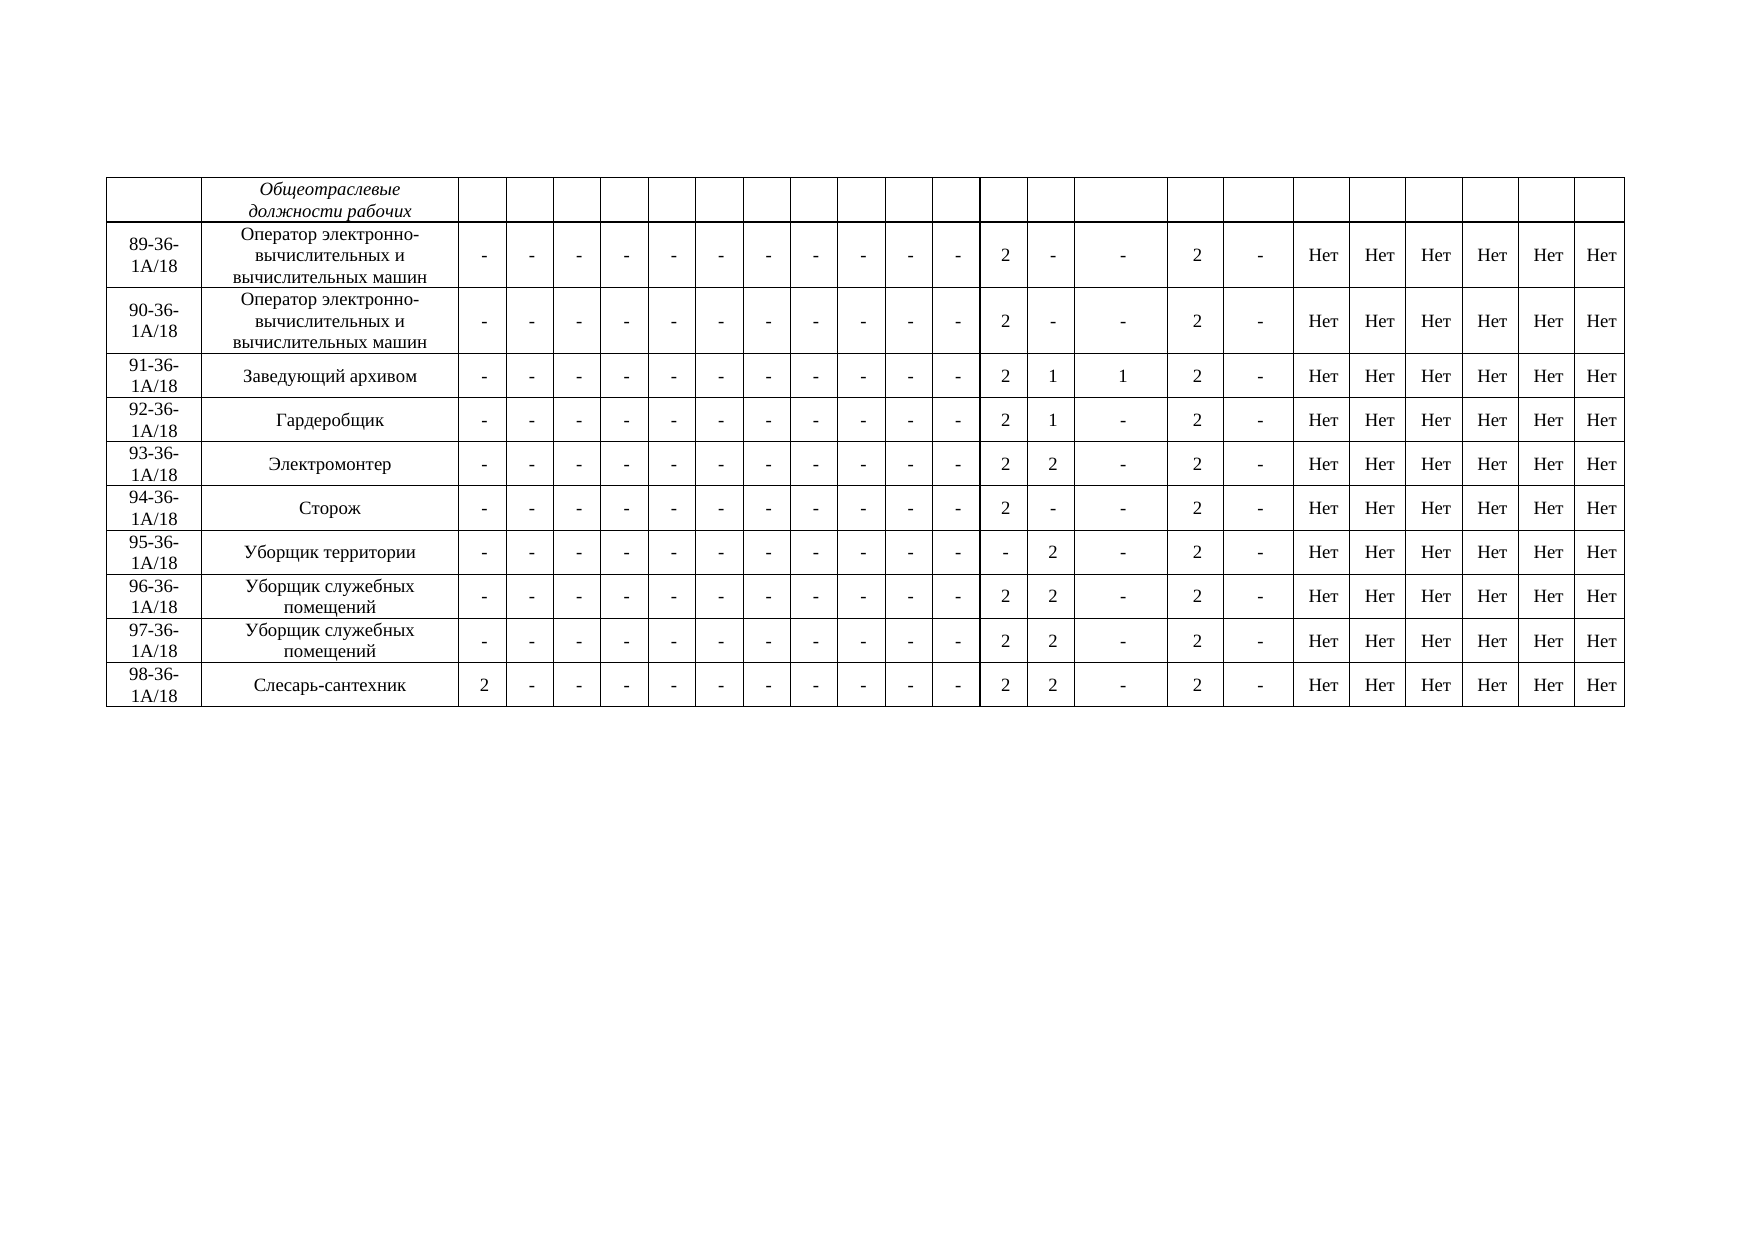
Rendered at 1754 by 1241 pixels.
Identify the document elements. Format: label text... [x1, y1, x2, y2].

table_cell 2 [981, 288, 1027, 353]
table_cell Нет [1463, 223, 1518, 287]
table_cell - [507, 442, 553, 485]
table_cell 2 [1168, 398, 1223, 441]
table_cell [554, 178, 600, 221]
table_cell - [601, 223, 648, 287]
table_cell - [1224, 442, 1293, 485]
table_cell Нет [1519, 354, 1574, 397]
table_cell - [649, 575, 695, 618]
table_cell [933, 178, 979, 221]
table_cell Нет [1294, 663, 1349, 706]
table_cell [744, 178, 790, 221]
table_cell - [744, 223, 790, 287]
table_cell - [1075, 619, 1167, 662]
table_cell - [459, 223, 506, 287]
table_cell - [554, 619, 600, 662]
table_cell Слесарь-сантехник [202, 663, 458, 706]
table_cell Уборщик территории [202, 531, 458, 574]
table_cell 91-36-1А/18 [107, 354, 201, 397]
table_cell Нет [1294, 619, 1349, 662]
table_cell - [507, 223, 553, 287]
table_cell 98-36-1А/18 [107, 663, 201, 706]
table_cell Нет [1406, 354, 1462, 397]
table_cell Нет [1463, 619, 1518, 662]
table_cell - [933, 223, 979, 287]
table_cell 2 [981, 619, 1027, 662]
table_cell - [1075, 288, 1167, 353]
table_cell - [601, 442, 648, 485]
table_cell 2 [1028, 663, 1074, 706]
table_cell Нет [1406, 288, 1462, 353]
table_cell - [1075, 486, 1167, 529]
table_cell - [601, 354, 648, 397]
table_cell 89-36-1А/18 [107, 223, 201, 287]
table_cell - [601, 575, 648, 618]
table_cell [1350, 178, 1405, 221]
table_cell - [838, 288, 885, 353]
table_cell 2 [1028, 442, 1074, 485]
table_cell Нет [1350, 288, 1405, 353]
table_cell [1028, 178, 1074, 221]
table_cell - [1224, 486, 1293, 529]
table_cell Нет [1519, 288, 1574, 353]
table_cell - [886, 354, 932, 397]
table_cell - [649, 398, 695, 441]
table_cell Нет [1519, 442, 1574, 485]
table_cell - [1224, 663, 1293, 706]
table_cell Нет [1294, 531, 1349, 574]
table_cell - [1224, 223, 1293, 287]
table_cell - [744, 398, 790, 441]
table_cell [1406, 178, 1462, 221]
table_cell 97-36-1А/18 [107, 619, 201, 662]
table_cell 2 [1028, 619, 1074, 662]
table_cell - [554, 663, 600, 706]
table_cell - [1075, 531, 1167, 574]
table_cell [886, 178, 932, 221]
table_cell [1575, 178, 1624, 221]
table_cell - [981, 531, 1027, 574]
table_cell 93-36-1А/18 [107, 442, 201, 485]
table_cell - [507, 531, 553, 574]
table_cell - [601, 663, 648, 706]
table_cell - [838, 223, 885, 287]
table_cell - [554, 575, 600, 618]
table_cell - [791, 398, 837, 441]
table_cell - [507, 663, 553, 706]
table_cell - [933, 288, 979, 353]
table_cell Нет [1406, 663, 1462, 706]
table_cell 2 [981, 223, 1027, 287]
table_cell - [601, 398, 648, 441]
table_cell - [838, 354, 885, 397]
table_cell - [886, 223, 932, 287]
table_cell - [886, 288, 932, 353]
table_cell 94-36-1А/18 [107, 486, 201, 529]
table_cell [601, 178, 648, 221]
table_cell Нет [1406, 486, 1462, 529]
table_cell Сторож [202, 486, 458, 529]
table_cell - [459, 442, 506, 485]
table_cell - [696, 663, 743, 706]
table_cell - [838, 398, 885, 441]
table_cell - [696, 354, 743, 397]
table_cell [791, 178, 837, 221]
table_cell Нет [1519, 486, 1574, 529]
table_cell Оператор электронно-вычислительных и вычислительных машин [202, 288, 458, 353]
table_cell - [601, 531, 648, 574]
table_cell 2 [981, 575, 1027, 618]
table_cell Нет [1463, 531, 1518, 574]
table_cell - [933, 486, 979, 529]
table_cell 2 [1168, 486, 1223, 529]
table_cell - [507, 288, 553, 353]
table_cell - [1224, 619, 1293, 662]
table_cell Гардеробщик [202, 398, 458, 441]
table_cell Нет [1463, 663, 1518, 706]
table_cell - [696, 398, 743, 441]
table_cell - [791, 223, 837, 287]
table_cell Нет [1575, 398, 1624, 441]
table_cell - [601, 288, 648, 353]
table_cell Нет [1350, 398, 1405, 441]
table_cell - [933, 619, 979, 662]
table_cell Нет [1350, 486, 1405, 529]
table_cell 2 [1168, 663, 1223, 706]
table_cell Нет [1575, 619, 1624, 662]
table_cell - [744, 354, 790, 397]
table_cell - [791, 531, 837, 574]
table_cell - [696, 288, 743, 353]
table_cell [1075, 178, 1167, 221]
table_cell - [933, 398, 979, 441]
table_cell - [649, 354, 695, 397]
table_cell - [838, 531, 885, 574]
table_cell Нет [1575, 442, 1624, 485]
table_cell [649, 178, 695, 221]
table_cell - [459, 398, 506, 441]
table_cell Уборщик служебных помещений [202, 575, 458, 618]
table_cell 2 [1168, 288, 1223, 353]
table_cell - [649, 486, 695, 529]
table_cell - [1075, 663, 1167, 706]
table_cell - [554, 223, 600, 287]
table_cell - [507, 575, 553, 618]
table_cell - [933, 663, 979, 706]
table_cell - [933, 354, 979, 397]
table_cell - [696, 223, 743, 287]
table_cell Нет [1519, 398, 1574, 441]
table_cell - [696, 486, 743, 529]
table_cell Нет [1406, 442, 1462, 485]
table_cell - [696, 619, 743, 662]
table_cell [507, 178, 553, 221]
table_cell - [1224, 575, 1293, 618]
table_cell 2 [1028, 531, 1074, 574]
table_cell - [886, 398, 932, 441]
table_cell Нет [1463, 442, 1518, 485]
table_cell Нет [1294, 486, 1349, 529]
table_cell - [744, 575, 790, 618]
table_cell - [791, 486, 837, 529]
table_cell - [791, 442, 837, 485]
table_cell [459, 178, 506, 221]
table_cell 96-36-1А/18 [107, 575, 201, 618]
table_cell - [886, 442, 932, 485]
table_cell - [601, 619, 648, 662]
table_cell Уборщик служебных помещений [202, 619, 458, 662]
table_cell 2 [981, 354, 1027, 397]
table_cell - [838, 663, 885, 706]
table_cell - [649, 619, 695, 662]
table_cell Нет [1294, 354, 1349, 397]
table_cell 2 [1168, 223, 1223, 287]
table_cell - [459, 486, 506, 529]
table_cell - [1224, 398, 1293, 441]
table_cell - [1075, 223, 1167, 287]
table_cell [696, 178, 743, 221]
table_cell Нет [1406, 531, 1462, 574]
table_cell 1 [1028, 354, 1074, 397]
table_cell - [649, 442, 695, 485]
table_cell - [933, 575, 979, 618]
table_cell [1463, 178, 1518, 221]
table_cell Нет [1350, 354, 1405, 397]
table_cell - [507, 354, 553, 397]
table_cell - [1028, 223, 1074, 287]
table_cell - [696, 575, 743, 618]
table_cell - [791, 619, 837, 662]
table_cell 2 [981, 442, 1027, 485]
table_cell - [1028, 486, 1074, 529]
table_cell - [554, 354, 600, 397]
table_cell - [933, 442, 979, 485]
table_cell Нет [1575, 663, 1624, 706]
table_cell - [838, 486, 885, 529]
table_cell Нет [1294, 288, 1349, 353]
table_cell Нет [1463, 398, 1518, 441]
table_cell 2 [1028, 575, 1074, 618]
table_cell Нет [1575, 354, 1624, 397]
table_cell - [1075, 575, 1167, 618]
table_cell - [1075, 442, 1167, 485]
table_cell Нет [1406, 619, 1462, 662]
table_cell Нет [1463, 288, 1518, 353]
table_cell [1224, 178, 1293, 221]
table_cell 2 [459, 663, 506, 706]
table_cell [1519, 178, 1574, 221]
table_cell - [933, 531, 979, 574]
table_cell - [744, 619, 790, 662]
table_cell - [554, 288, 600, 353]
table_cell - [1224, 354, 1293, 397]
table_cell Общеотраслевые должности рабочих [202, 178, 458, 221]
table_cell - [838, 619, 885, 662]
table_cell Нет [1519, 619, 1574, 662]
table_cell - [696, 442, 743, 485]
table_cell - [507, 486, 553, 529]
table_cell 90-36-1А/18 [107, 288, 201, 353]
table_cell - [649, 663, 695, 706]
table_cell - [459, 354, 506, 397]
table_cell Нет [1519, 575, 1574, 618]
table_cell 1 [1028, 398, 1074, 441]
table_cell Нет [1575, 531, 1624, 574]
table_cell - [886, 663, 932, 706]
table_cell - [791, 663, 837, 706]
table_cell Нет [1519, 531, 1574, 574]
table_cell - [696, 531, 743, 574]
table_cell Нет [1350, 223, 1405, 287]
table_cell - [554, 531, 600, 574]
table_cell - [554, 486, 600, 529]
table_cell 2 [981, 398, 1027, 441]
table_cell [107, 178, 201, 221]
table_cell Нет [1406, 575, 1462, 618]
table_cell - [744, 663, 790, 706]
table_cell [981, 178, 1027, 221]
table_cell - [554, 442, 600, 485]
table_cell 95-36-1А/18 [107, 531, 201, 574]
table_cell Нет [1575, 223, 1624, 287]
table_cell Нет [1350, 575, 1405, 618]
table_cell Нет [1519, 223, 1574, 287]
table_cell - [744, 531, 790, 574]
table_cell - [649, 531, 695, 574]
table_cell [1294, 178, 1349, 221]
table_cell - [459, 288, 506, 353]
table_cell Нет [1294, 223, 1349, 287]
table_cell - [791, 288, 837, 353]
table_cell Нет [1463, 486, 1518, 529]
table_cell - [1224, 288, 1293, 353]
table_cell Нет [1463, 575, 1518, 618]
table_cell Электромонтер [202, 442, 458, 485]
table_cell Нет [1350, 619, 1405, 662]
table_cell - [649, 288, 695, 353]
table_cell Нет [1294, 575, 1349, 618]
table_cell - [554, 398, 600, 441]
table_cell - [838, 575, 885, 618]
table_cell Нет [1519, 663, 1574, 706]
table_cell Нет [1463, 354, 1518, 397]
table_cell - [1028, 288, 1074, 353]
table_cell - [886, 486, 932, 529]
table_cell Нет [1406, 398, 1462, 441]
table_cell - [459, 619, 506, 662]
table_cell Нет [1294, 442, 1349, 485]
table_cell - [886, 619, 932, 662]
table_cell [1168, 178, 1223, 221]
table_cell Нет [1406, 223, 1462, 287]
table_cell - [838, 442, 885, 485]
table_cell 2 [1168, 354, 1223, 397]
table_cell - [649, 223, 695, 287]
table_cell - [744, 288, 790, 353]
table_cell - [507, 398, 553, 441]
table_cell - [507, 619, 553, 662]
table_cell 92-36-1А/18 [107, 398, 201, 441]
table_cell - [744, 486, 790, 529]
table_cell [838, 178, 885, 221]
table_cell 2 [1168, 575, 1223, 618]
table_cell - [459, 531, 506, 574]
table_cell - [744, 442, 790, 485]
table_cell 1 [1075, 354, 1167, 397]
table_cell Нет [1575, 486, 1624, 529]
table_cell - [601, 486, 648, 529]
table_cell Оператор электронно-вычислительных и вычислительных машин [202, 223, 458, 287]
table_cell 2 [1168, 531, 1223, 574]
table_cell 2 [1168, 619, 1223, 662]
table_cell Нет [1575, 288, 1624, 353]
table_cell - [1224, 531, 1293, 574]
table_cell 2 [981, 663, 1027, 706]
table_cell - [886, 575, 932, 618]
table_cell Нет [1350, 531, 1405, 574]
table_cell - [1075, 398, 1167, 441]
table_cell - [791, 575, 837, 618]
table_cell Нет [1294, 398, 1349, 441]
table_cell 2 [1168, 442, 1223, 485]
table_cell - [886, 531, 932, 574]
table_cell - [791, 354, 837, 397]
table_cell Заведующий архивом [202, 354, 458, 397]
table_cell Нет [1575, 575, 1624, 618]
table_cell Нет [1350, 442, 1405, 485]
table_cell Нет [1350, 663, 1405, 706]
table_cell 2 [981, 486, 1027, 529]
table_cell - [459, 575, 506, 618]
